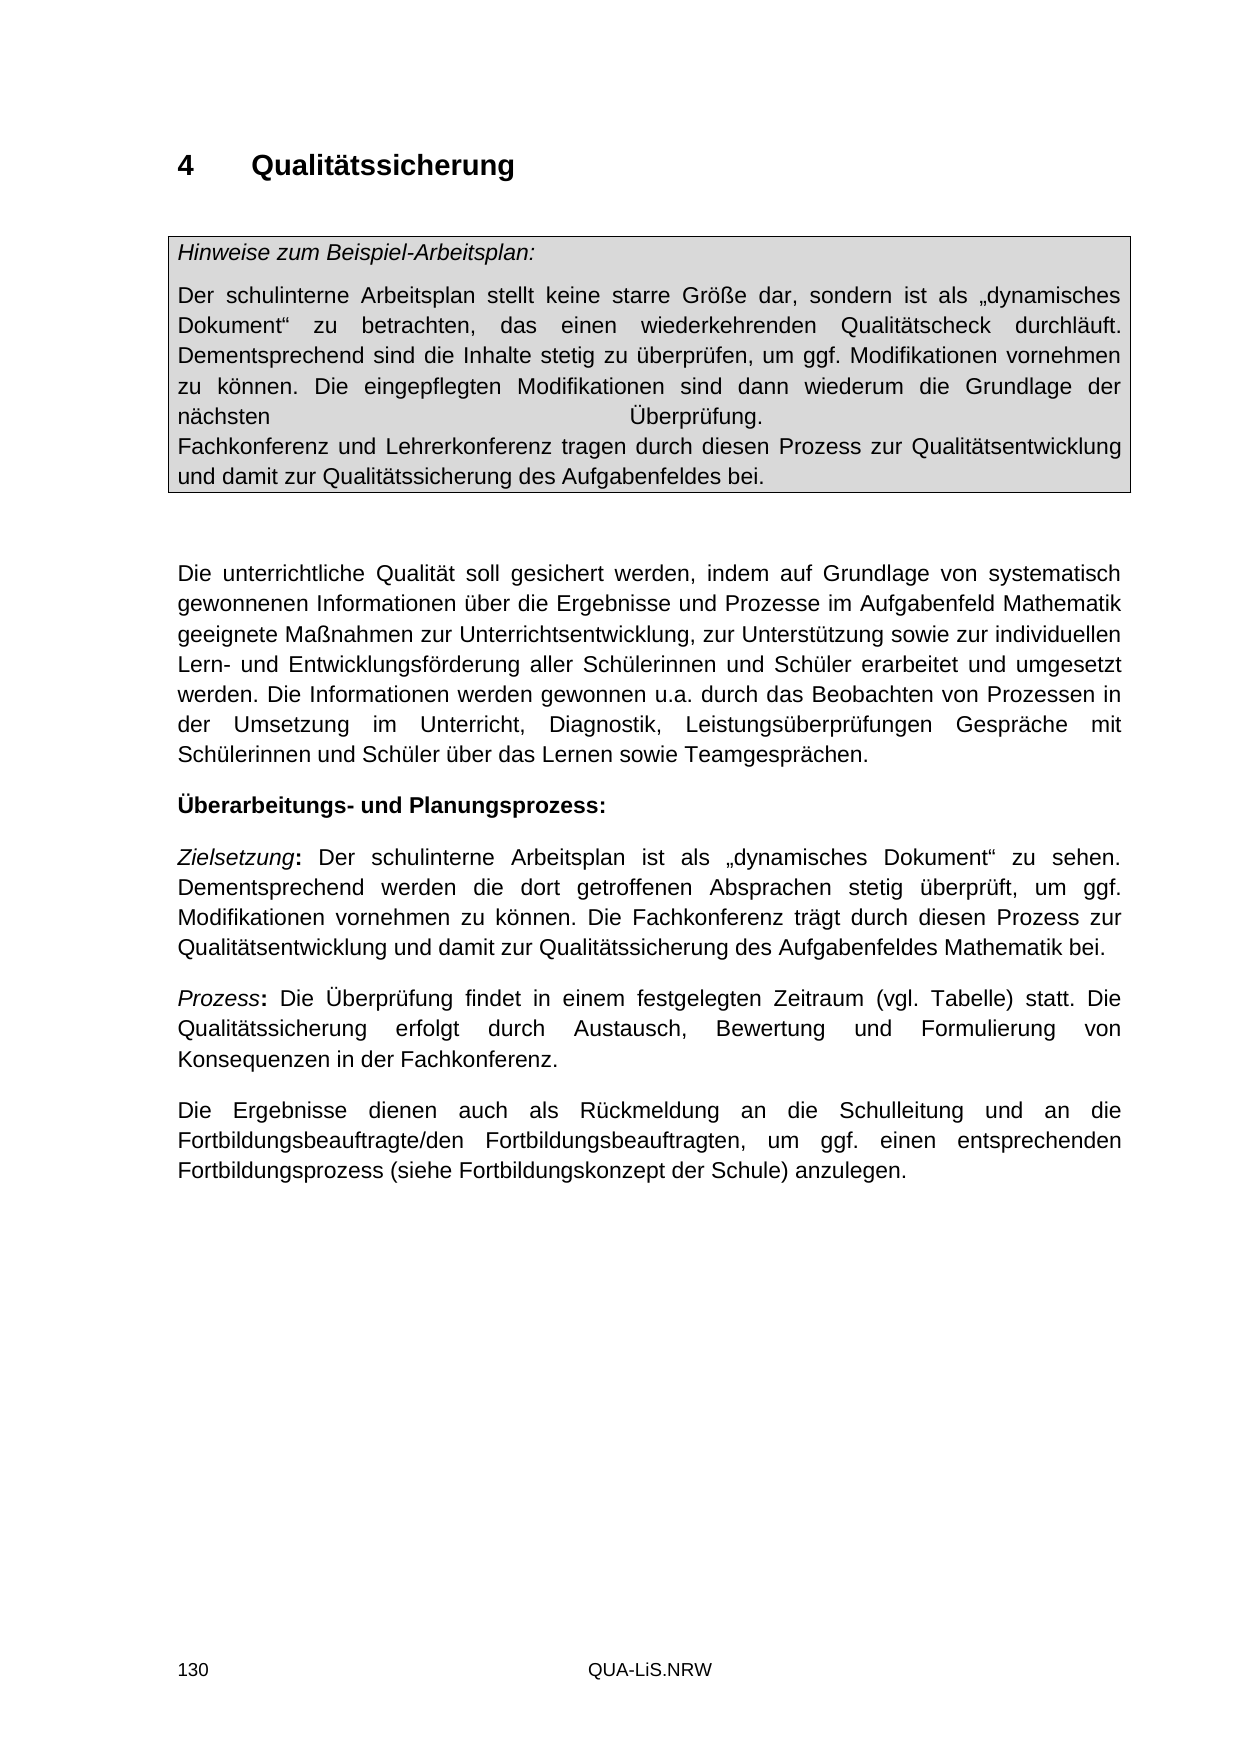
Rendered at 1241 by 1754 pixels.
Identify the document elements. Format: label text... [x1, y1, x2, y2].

text Prozess: Die Überprüfung findet in einem festgelegten Zeitraum (vgl. Tabelle) statt. Die Qualitätssicherung erfolgt durch Austausch, Bewertung und Formulierung von Konsequenzen in der Fachkonferenz. [177, 985, 1122, 1072]
text Die Ergebnisse dienen auch als Rückmeldung an die Schulleitung und an die Fortbildungsbeauftragte/den Fortbildungsbeauftragten, um ggf. einen entsprechenden Fortbildungsprozess (siehe Fortbildungskonzept der Schule) anzulegen. [177, 1097, 1122, 1183]
subtitle 4 Qualitätssicherung [177, 148, 1122, 181]
text Überarbeitungs- und Planungsprozess: [177, 792, 1122, 819]
text Zielsetzung: Der schulinterne Arbeitsplan ist als „dynamisches Dokument“ zu sehen. Dementsprechend werden die dort getroffenen Absprachen stetig überprüft, um ggf. Modifikationen vornehmen zu können. Die Fachkonferenz trägt durch diesen Prozess zur Qualitätsentwicklung und damit zur Qualitätssicherung des Aufgabenfeldes Mathematik bei. [177, 843, 1122, 961]
text Die unterrichtliche Qualität soll gesichert werden, indem auf Grundlage von systematisch gewonnenen Informationen über die Ergebnisse und Prozesse im Aufgabenfeld Mathematik geeignete Maßnahmen zur Unterrichtsentwicklung, zur Unterstützung sowie zur individuellen Lern- und Entwicklungsförderung aller Schülerinnen und Schüler erarbeitet und umgesetzt werden. Die Informationen werden gewonnen u.a. durch das Beobachten von Prozessen in der Umsetzung im Unterricht, Diagnostik, Leistungsüberprüfungen Gespräche mit Schülerinnen und Schüler über das Lernen sowie Teamgesprächen. [177, 560, 1122, 768]
text Hinweise zum Beispiel-Arbeitsplan: [169, 237, 1130, 266]
text Der schulinterne Arbeitsplan stellt keine starre Größe dar, sondern ist als „dynamisches Dokument“ zu betrachten, das einen wiederkehrenden Qualitätscheck durchläuft. Dementsprechend sind die Inhalte stetig zu überprüfen, um ggf. Modifikationen vornehmen zu können. Die eingepflegten Modifikationen sind dann wiederum die Grundlage der nächsten Überprüfung. Fachkonferenz und Lehrerkonferenz tragen durch diesen Prozess zur Qualitätsentwicklung und damit zur Qualitätssicherung des Aufgabenfeldes bei. [169, 279, 1130, 492]
